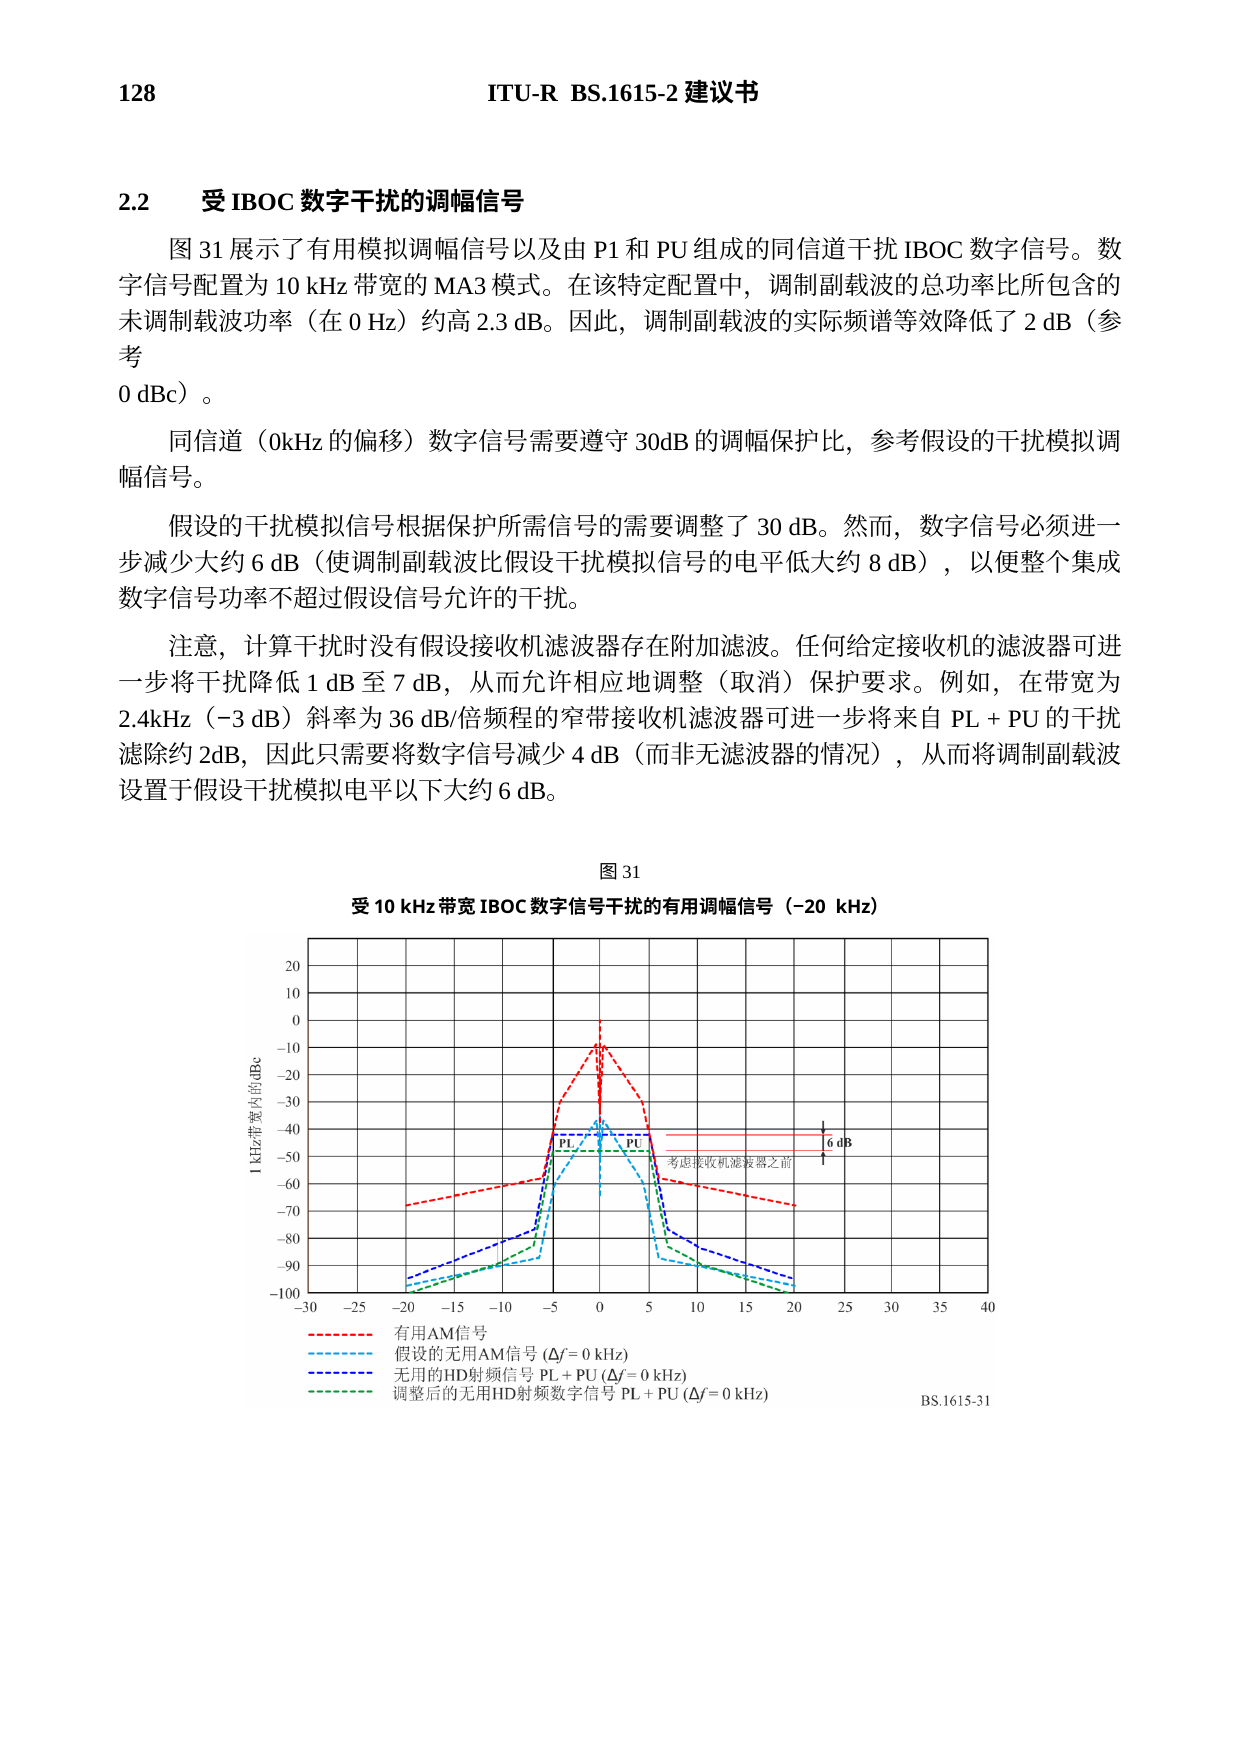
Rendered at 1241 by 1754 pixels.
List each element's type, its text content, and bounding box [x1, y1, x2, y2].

text 图31 [118, 857, 1122, 884]
text 假设的干扰模拟信号根据保护所需信号的需要调整了30 dB。然而，数字信号必须进一步减少大约6 dB（使调制副载波比假设干扰模拟信号的电平低大约8 dB），以便整个集成数字信号功率不超过假设信号允许的干扰。 [118, 506, 1122, 614]
text 图31展示了有用模拟调幅信号以及由P1和PU组成的同信道干扰IBOC数字信号。数字信号配置为10 kHz带宽的MA3模式。在该特定配置中，调制副载波的总功率比所包含的未调制载波功率（在0 Hz）约高2.3 dB。因此，调制副载波的实际频谱等效降低了2 dB（参考 0 dBc）。 [118, 230, 1122, 409]
title 受10 kHz带宽IBOC数字信号干扰的有用调幅信号（−20 kHz） [118, 892, 1122, 919]
text 同信道（0kHz的偏移）数字信号需要遵守30dB的调幅保护比，参考假设的干扰模拟调幅信号。 [118, 422, 1122, 494]
subtitle 2.2 受IBOC数字干扰的调幅信号 [118, 181, 1122, 217]
text 注意，计算干扰时没有假设接收机滤波器存在附加滤波。任何给定接收机的滤波器可进一步将干扰降低1 dB至7 dB，从而允许相应地调整（取消）保护要求。例如，在带宽为2.4kHz（−3 dB）斜率为36 dB/倍频程的窄带接收机滤波器可进一步将来自PL + PU的干扰滤除约2dB，因此只需要将数字信号减少4 dB（而非无滤波器的情况），从而将调制副载波设置于假设干扰模拟电平以下大约6 dB。 [118, 627, 1122, 807]
picture [242, 931, 999, 1409]
